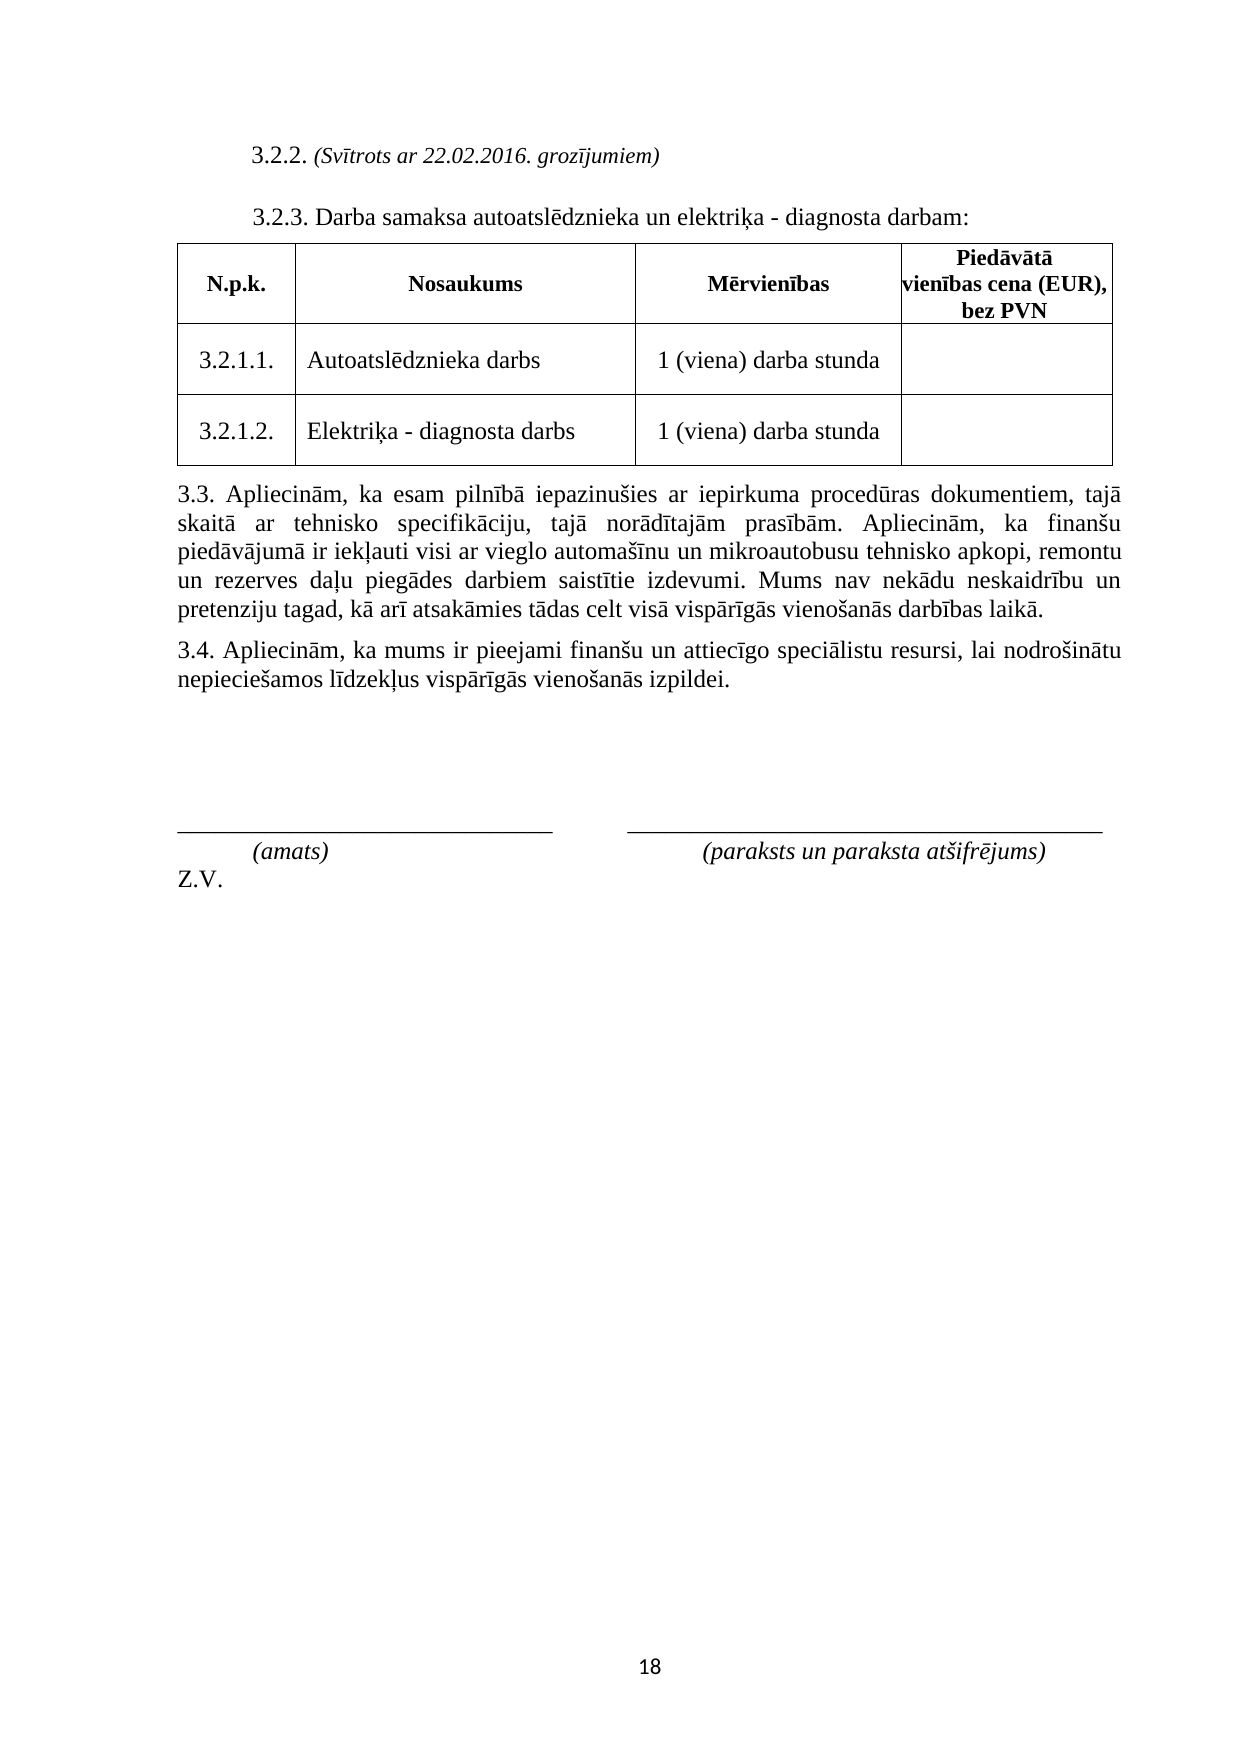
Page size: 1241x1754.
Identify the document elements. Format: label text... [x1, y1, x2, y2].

table_cell [902, 395, 1112, 465]
text Z.V. [177, 864, 1122, 893]
text 3.2.3. Darba samaksa autoatslēdznieka un elektriķa - diagnosta darbam: [177, 202, 1122, 231]
text (amats) (paraksts un paraksta atšifrējums) [177, 836, 1122, 864]
text ______________________________ ______________________________________ [177, 807, 1122, 836]
table_header N.p.k. [178, 244, 295, 323]
text 3.4. Apliecinām, ka mums ir pieejami finanšu un attiecīgo speciālistu resursi, lai nodrošinātu nepieciešamos līdzekļus vispārīgās vienošanās izpildei. [177, 635, 1122, 693]
table_cell 3.2.1.1. [178, 324, 295, 394]
table_cell [902, 324, 1112, 394]
table_cell 3.2.2. (Svītrots ar 22.02.2016. grozījumiem) [177, 118, 1112, 189]
table_cell 1 (viena) darba stunda [636, 324, 901, 394]
table_cell Elektriķa - diagnosta darbs [296, 395, 635, 465]
table_header Piedāvātā vienības cena (EUR), bez PVN [902, 244, 1112, 323]
table_header Mērvienības [636, 244, 901, 323]
table_cell 3.2.1.2. [178, 395, 295, 465]
table_cell Autoatslēdznieka darbs [296, 324, 635, 394]
table_header Nosaukums [296, 244, 635, 323]
text 3.3. Apliecinām, ka esam pilnībā iepazinušies ar iepirkuma procedūras dokumentiem, tajā skaitā ar tehnisko specifikāciju, tajā norādītajām prasībām. Apliecinām, ka finanšu piedāvājumā ir iekļauti visi ar vieglo automašīnu un mikroautobusu tehnisko apkopi, remontu un rezerves daļu piegādes darbiem saistītie izdevumi. Mums nav nekādu neskaidrību un pretenziju tagad, kā arī atsakāmies tādas celt visā vispārīgās vienošanās darbības laikā. [177, 479, 1122, 623]
table_cell 1 (viena) darba stunda [636, 395, 901, 465]
